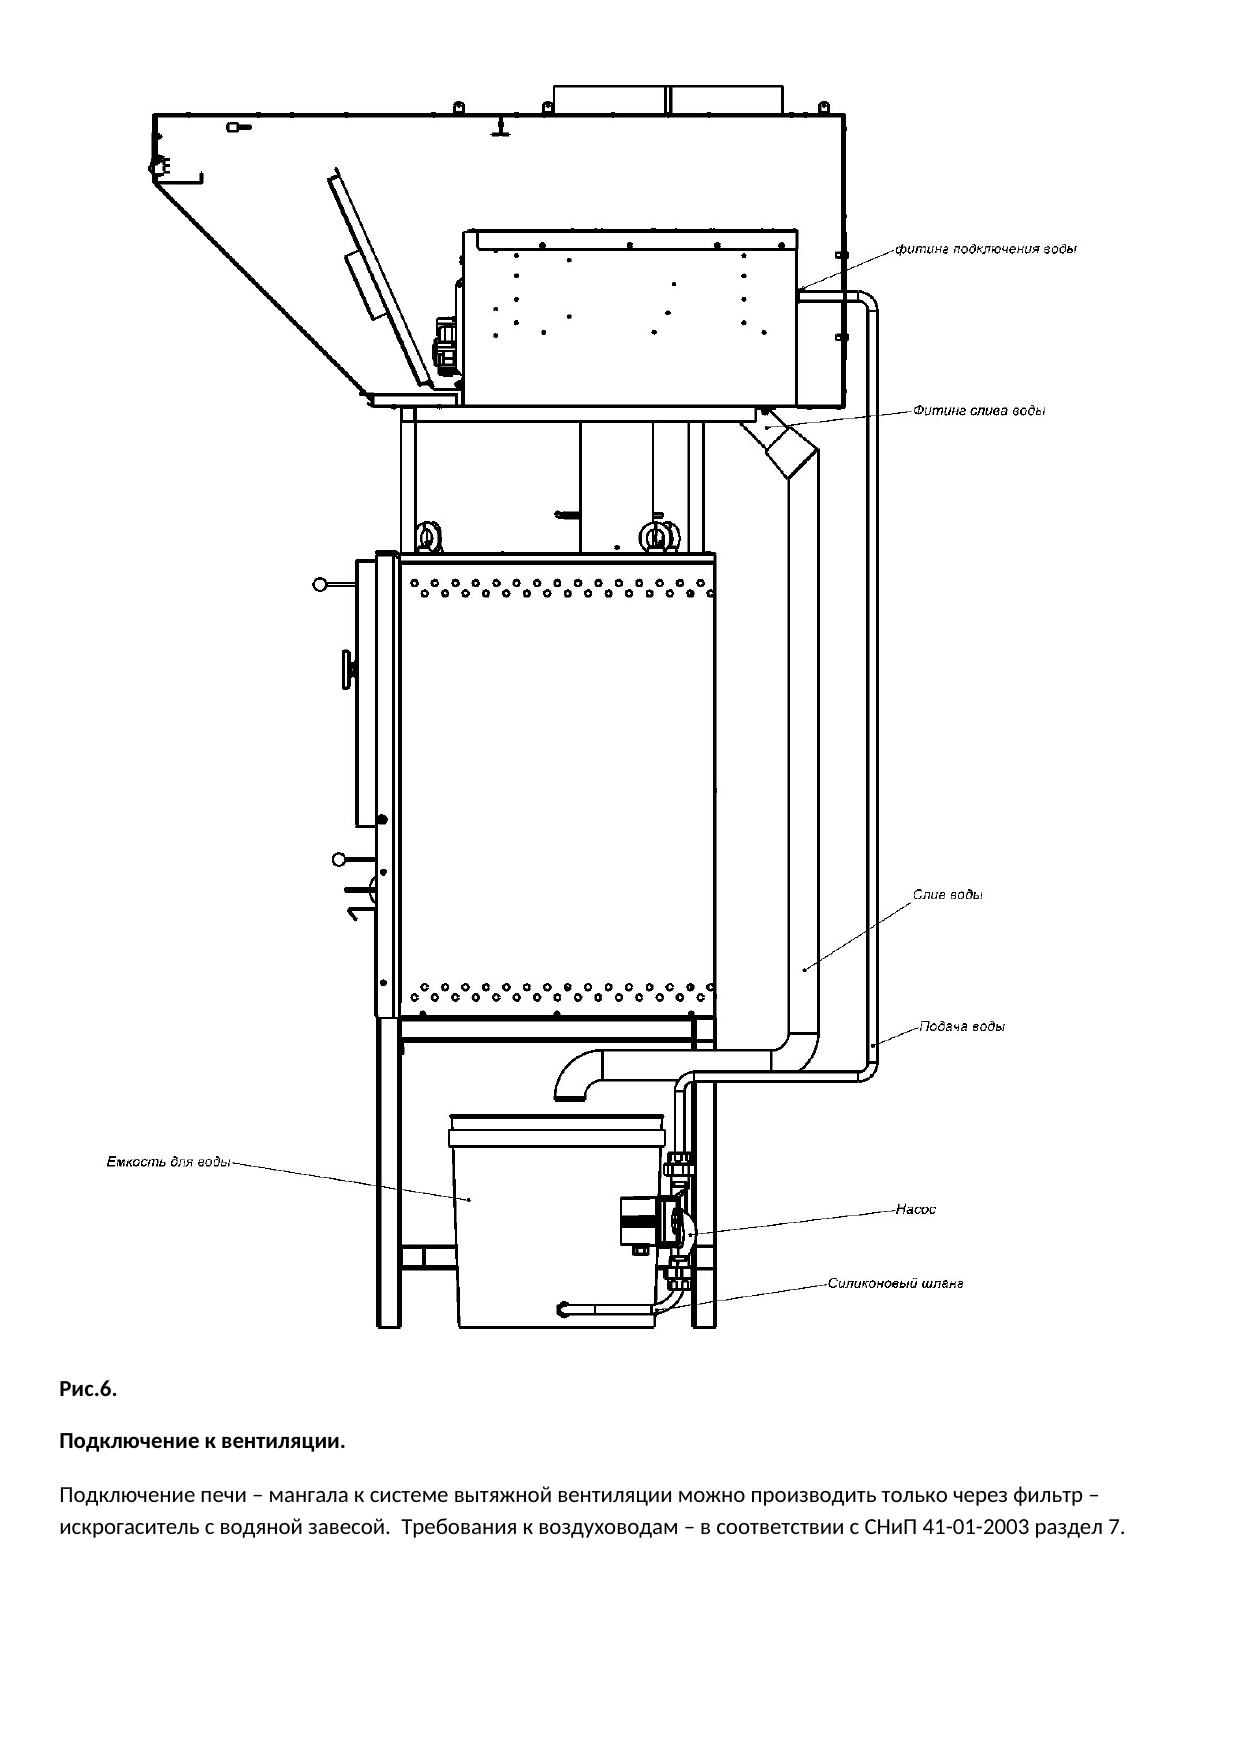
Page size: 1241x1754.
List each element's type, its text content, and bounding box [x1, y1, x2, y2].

text Подключение печи – мангала к системе вытяжной вентиляции можно производить только через фильтр – искрогаситель с водяной завесой. Требования к воздуховодам – в соответствии с СНиП 41-01-2003 раздел 7. [59, 1480, 1196, 1540]
picture [84, 59, 1093, 1349]
text Рис.6. [59, 1374, 1196, 1402]
text Подключение к вентиляции. [59, 1427, 1196, 1455]
